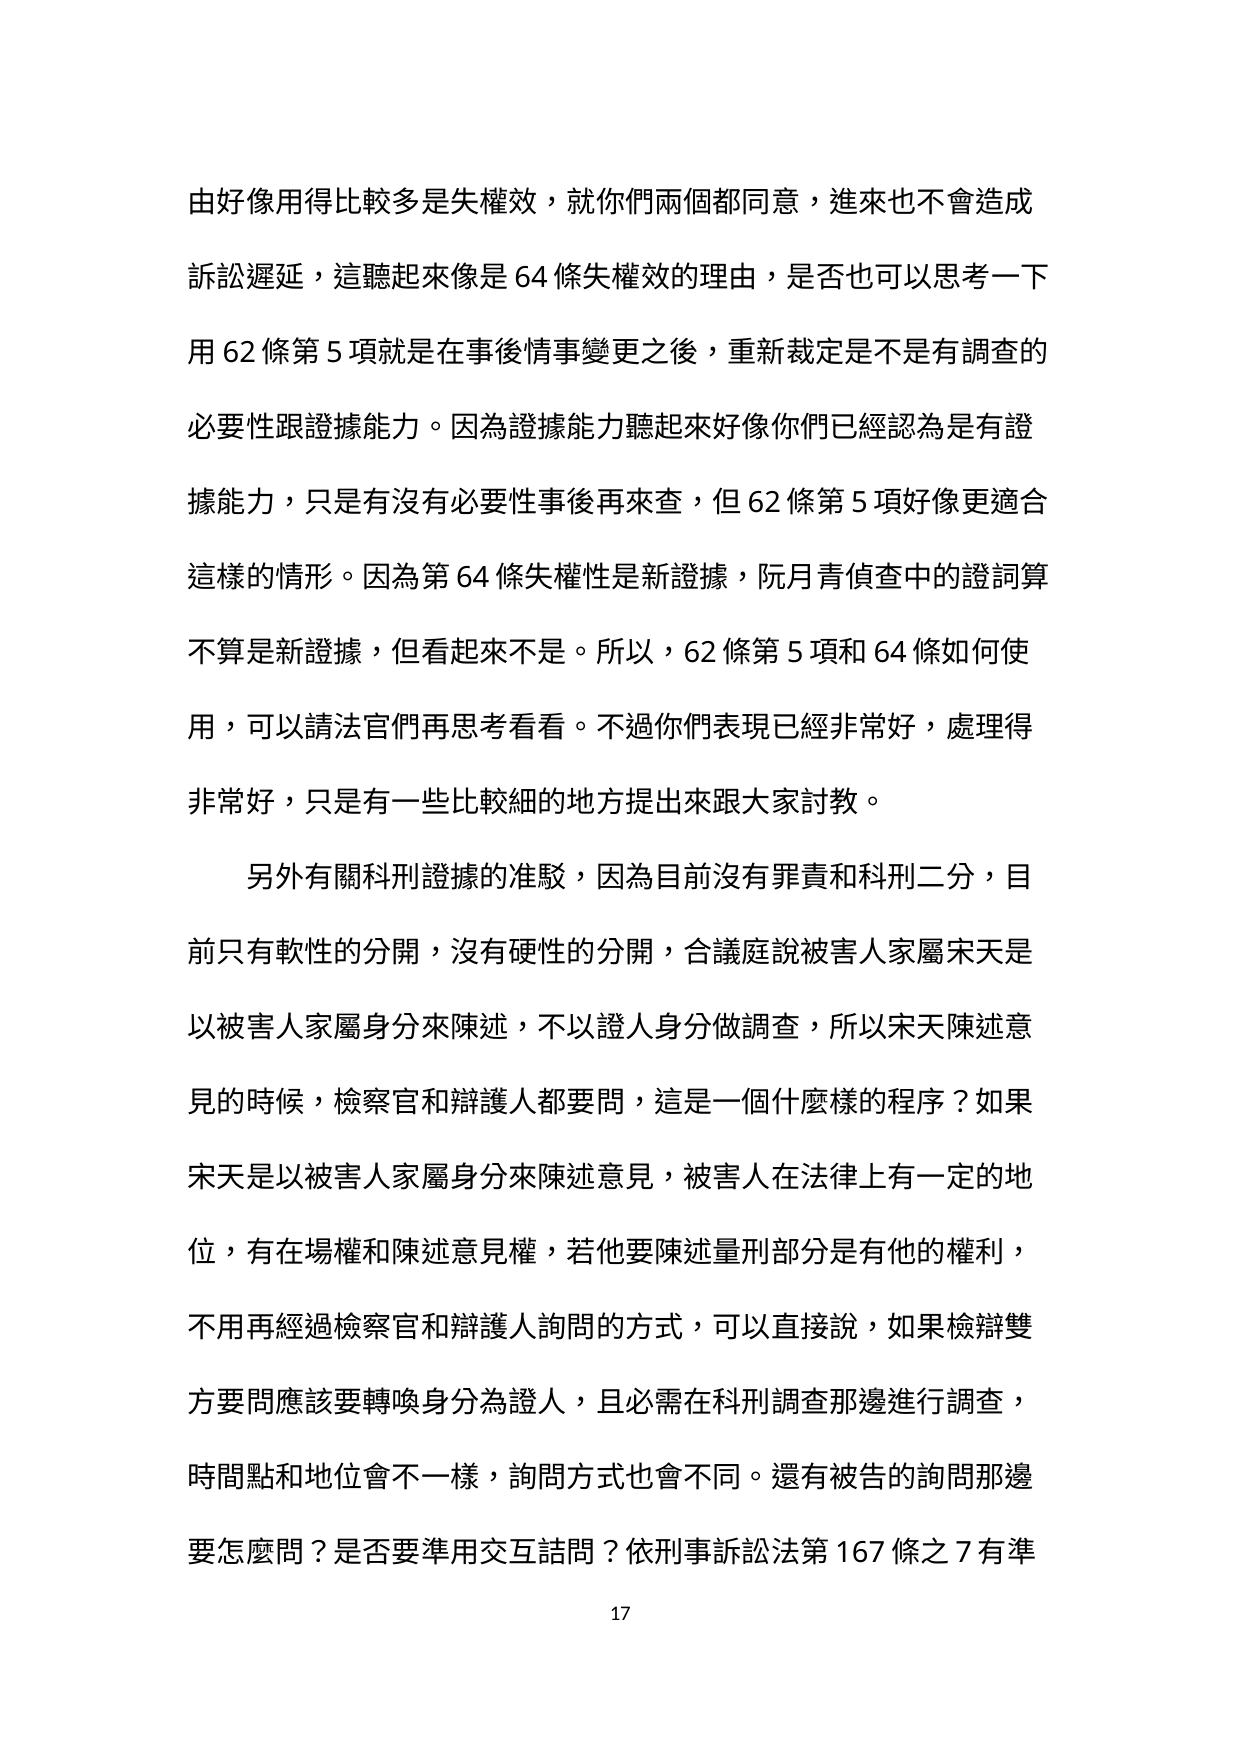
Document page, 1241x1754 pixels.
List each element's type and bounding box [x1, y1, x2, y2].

text [187, 837, 1053, 1587]
text [187, 162, 1053, 837]
